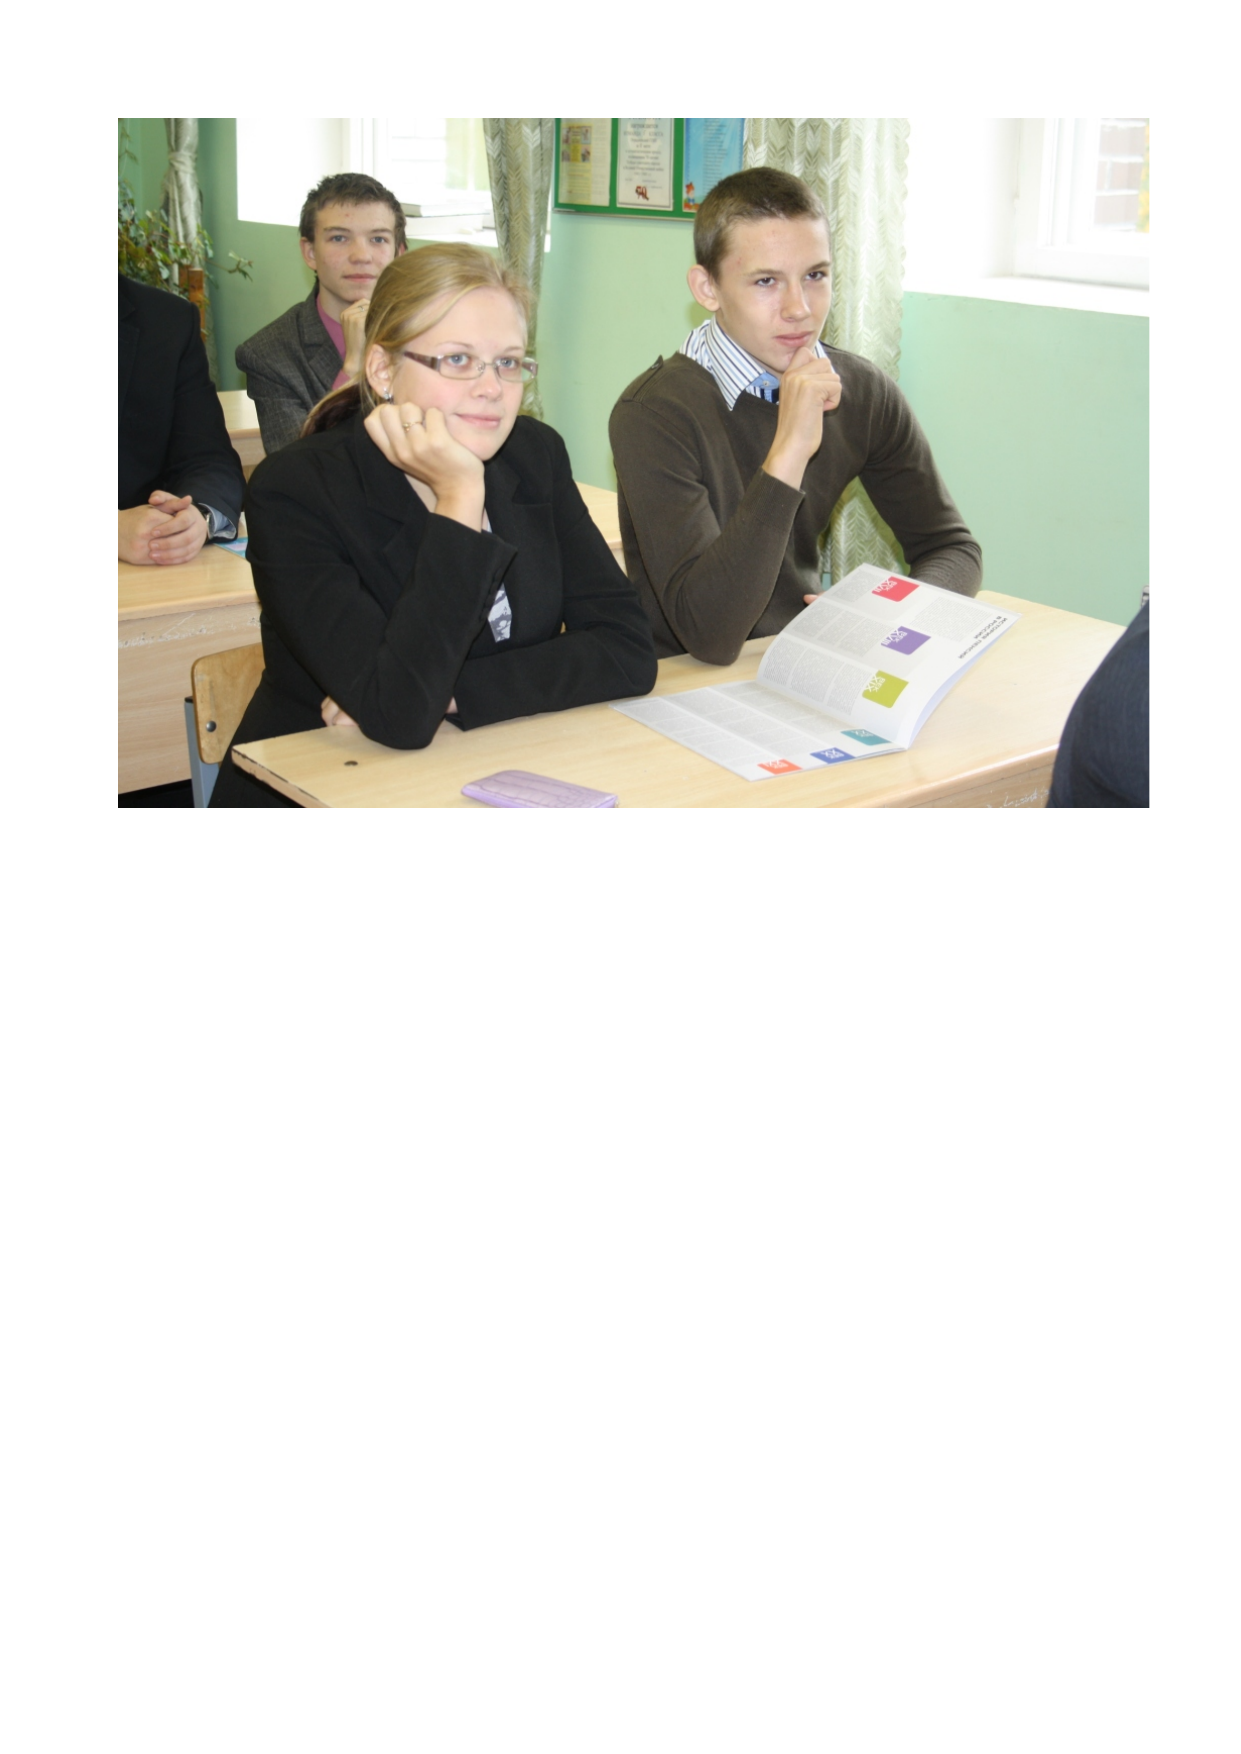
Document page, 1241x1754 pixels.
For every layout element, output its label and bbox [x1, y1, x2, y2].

picture [118, 118, 1150, 808]
